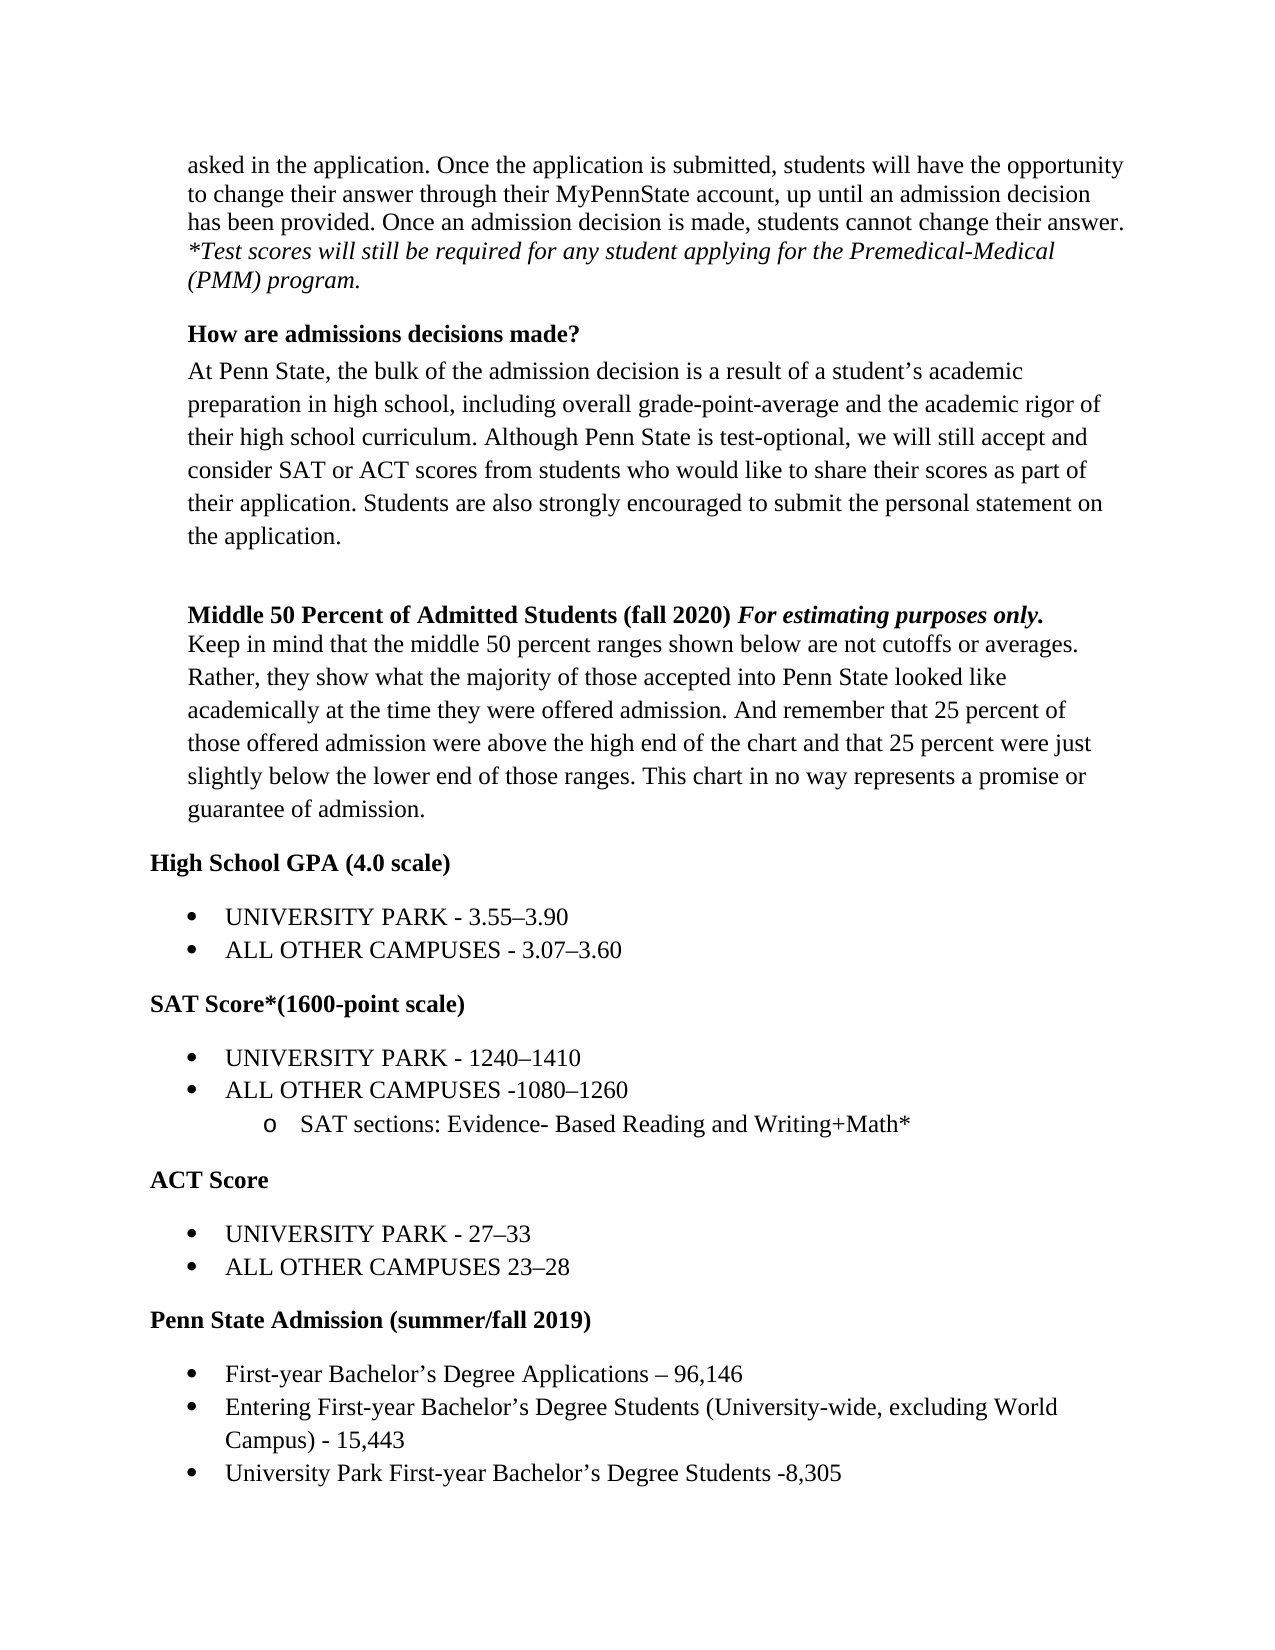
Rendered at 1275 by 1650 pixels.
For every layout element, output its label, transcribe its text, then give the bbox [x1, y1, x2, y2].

text High School GPA (4.0 scale) [150, 848, 1125, 877]
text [187, 150, 1125, 236]
text At Penn State, the bulk of the admission decision is a result of a student’s academic preparation in high school, including overall grade-point-average and the academic rigor of their high school curriculum. Although Penn State is test-optional, we will still accept and consider SAT or ACT scores from students who would like to share their scores as part of their application. Students are also strongly encouraged to submit the personal statement on the application. [187, 356, 1125, 550]
list First-year Bachelor’s Degree Applications – 96,146 [187, 1359, 1125, 1388]
list ALL OTHER CAMPUSES -1080–1260 [187, 1076, 1125, 1104]
list Entering First-year Bachelor’s Degree Students (University-wide, excluding World Campus) - 15,443 [187, 1392, 1125, 1454]
text Middle 50 Percent of Admitted Students (fall 2020) For estimating purposes only. [187, 600, 1125, 629]
list UNIVERSITY PARK - 3.55–3.90 [187, 902, 1125, 931]
list UNIVERSITY PARK - 27–33 [187, 1219, 1125, 1247]
text How are admissions decisions made? [187, 312, 1125, 348]
text Penn State Admission (summer/fall 2019) [150, 1306, 1125, 1334]
list UNIVERSITY PARK - 1240–1410 [187, 1043, 1125, 1071]
list ALL OTHER CAMPUSES - 3.07–3.60 [187, 935, 1125, 964]
text SAT Score*(1600-point scale) [150, 989, 1125, 1017]
text Keep in mind that the middle 50 percent ranges shown below are not cutoffs or averages. Rather, they show what the majority of those accepted into Penn State looked like academically at the time they were offered admission. And remember that 25 percent of those offered admission were above the high end of the chart and that 25 percent were just slightly below the lower end of those ranges. This chart in no way represents a promise or guarantee of admission. [187, 629, 1125, 823]
text ACT Score [150, 1165, 1125, 1194]
list ALL OTHER CAMPUSES 23–28 [187, 1252, 1125, 1281]
list SAT sections: Evidence- Based Reading and Writing+Math* [262, 1109, 1125, 1139]
text *Test scores will still be required for any student applying for the Premedical-Medical (PMM) program. [187, 236, 1125, 294]
list University Park First-year Bachelor’s Degree Students -8,305 [187, 1458, 1125, 1487]
